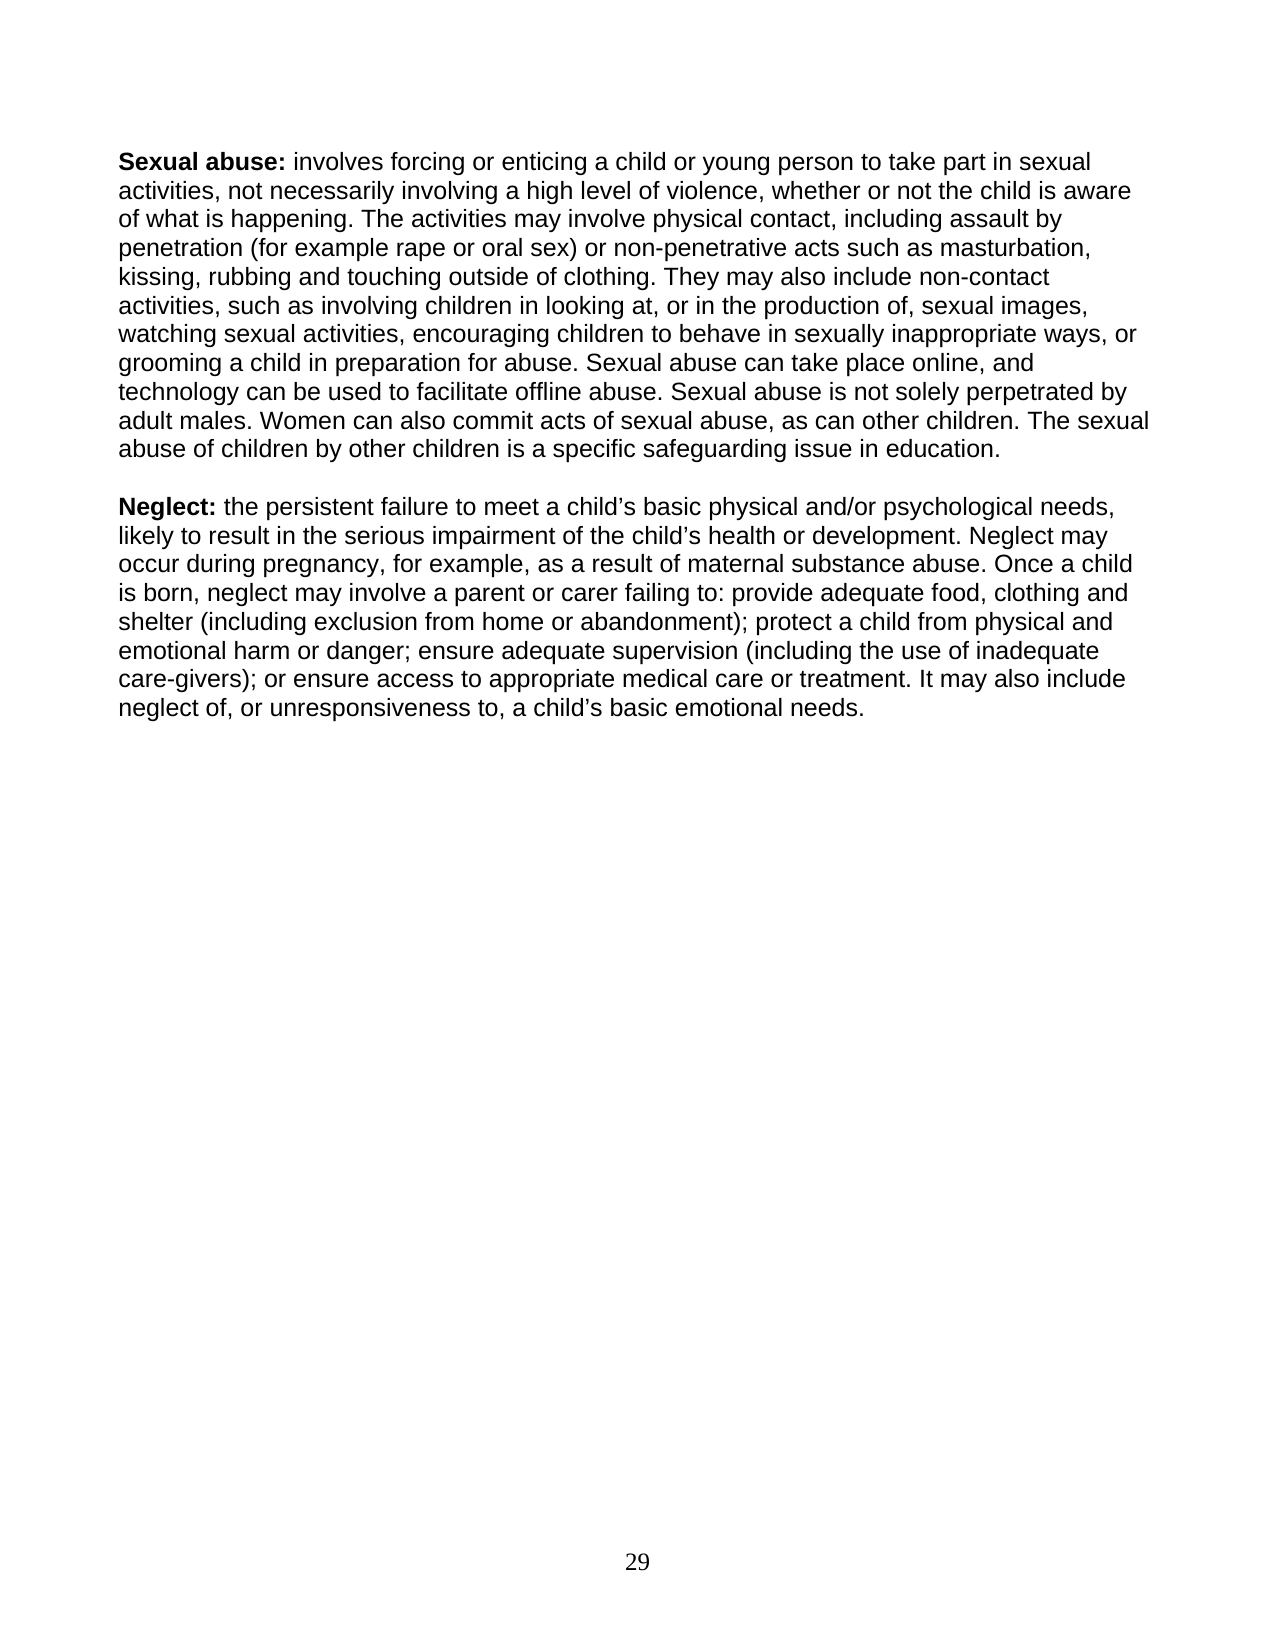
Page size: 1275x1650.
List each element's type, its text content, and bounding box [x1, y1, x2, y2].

text Neglect: the persistent failure to meet a child’s basic physical and/or psychological needs, likely to result in the serious impairment of the child’s health or development. Neglect may occur during pregnancy, for example, as a result of maternal substance abuse. Once a child is born, neglect may involve a parent or carer failing to: provide adequate food, clothing and shelter (including exclusion from home or abandonment); protect a child from physical and emotional harm or danger; ensure adequate supervision (including the use of inadequate care-givers); or ensure access to appropriate medical care or treatment. It may also include neglect of, or unresponsiveness to, a child’s basic emotional needs. [118, 492, 1157, 722]
text Sexual abuse: involves forcing or enticing a child or young person to take part in sexual activities, not necessarily involving a high level of violence, whether or not the child is aware of what is happening. The activities may involve physical contact, including assault by penetration (for example rape or oral sex) or non-penetrative acts such as masturbation, kissing, rubbing and touching outside of clothing. They may also include non-contact activities, such as involving children in looking at, or in the production of, sexual images, watching sexual activities, encouraging children to behave in sexually inappropriate ways, or grooming a child in preparation for abuse. Sexual abuse can take place online, and technology can be used to facilitate offline abuse. Sexual abuse is not solely perpetrated by adult males. Women can also commit acts of sexual abuse, as can other children. The sexual abuse of children by other children is a specific safeguarding issue in education. [118, 147, 1157, 463]
